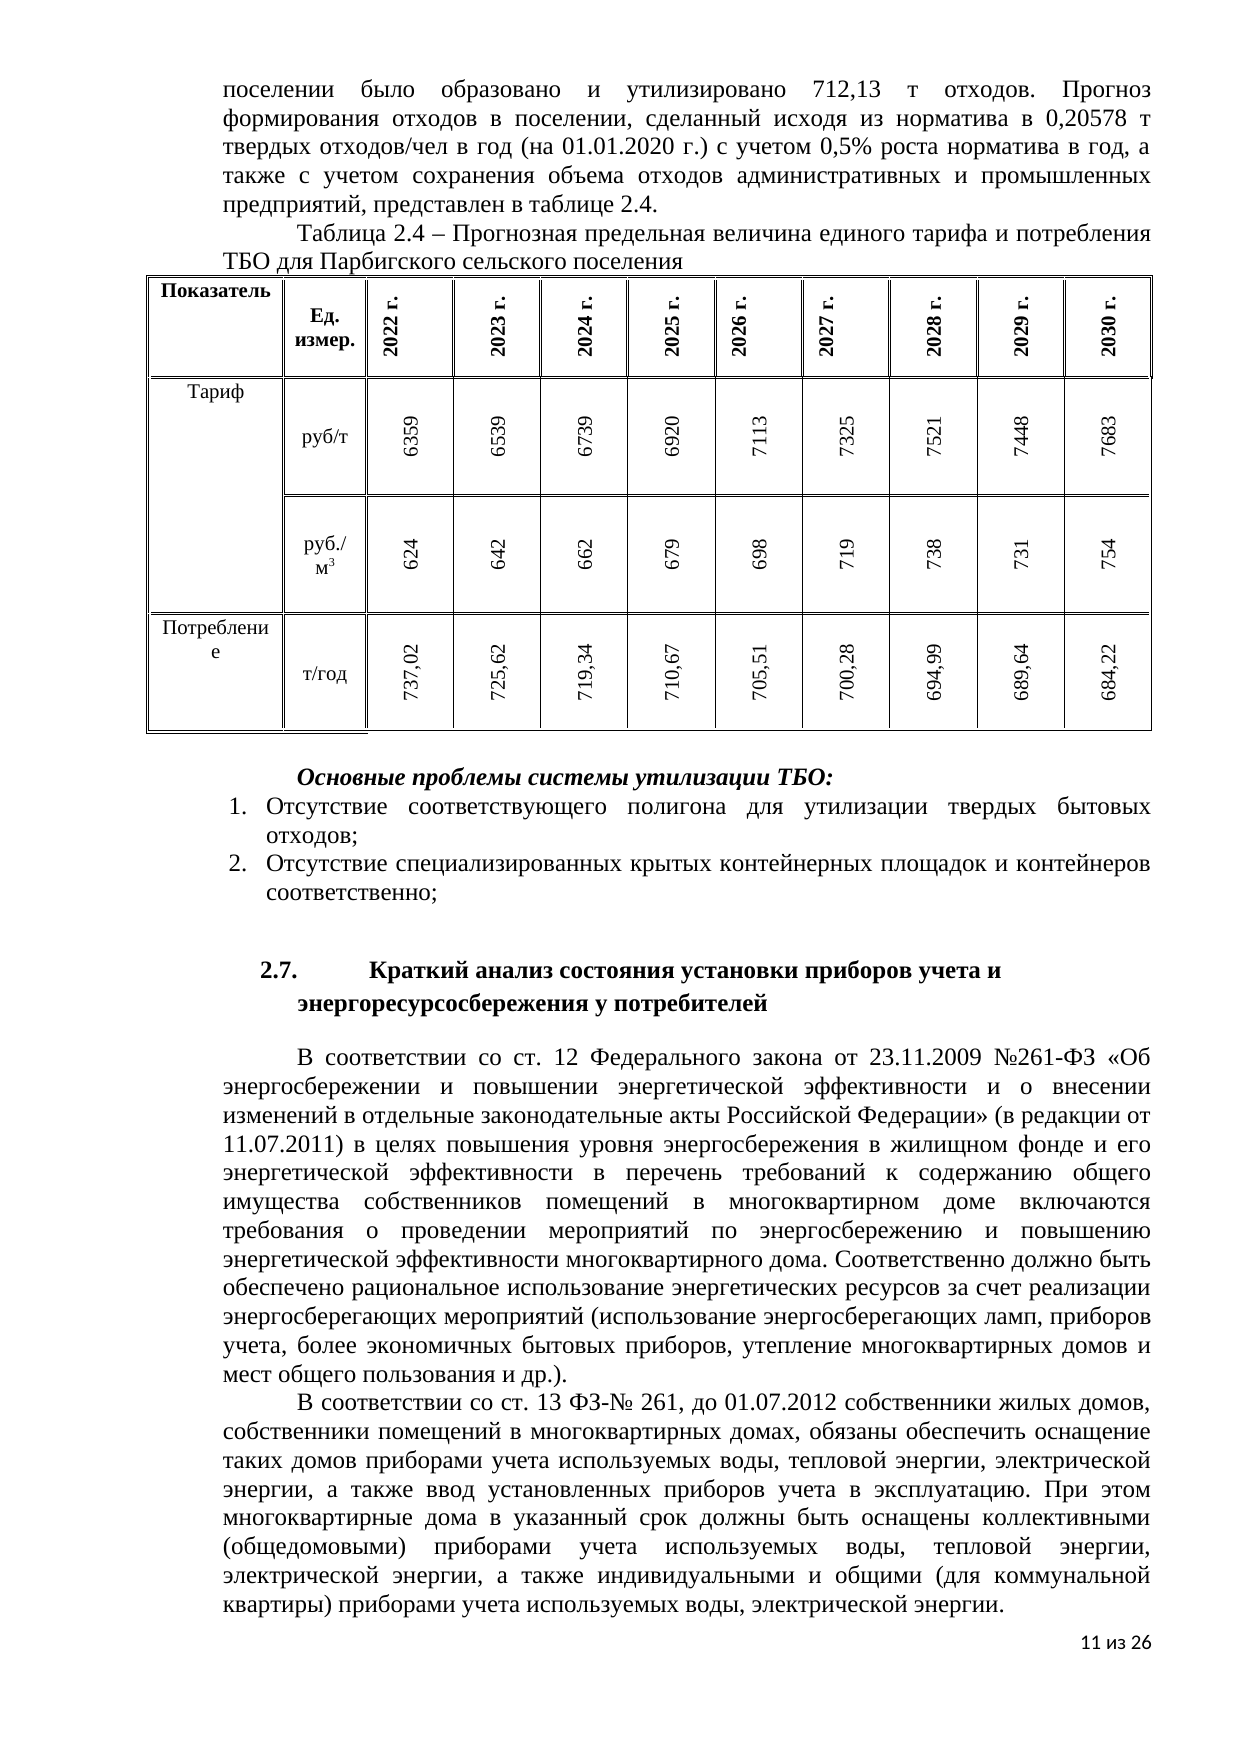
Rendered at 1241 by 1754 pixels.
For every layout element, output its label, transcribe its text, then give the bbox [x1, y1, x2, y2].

table_cell Тариф [148, 376, 283, 612]
table_cell 719,34 [541, 615, 628, 730]
table_cell 698 [716, 497, 802, 612]
table_cell 6739 [541, 379, 627, 494]
table_header Показатель [149, 278, 283, 376]
table_cell 6920 [628, 379, 715, 494]
table_cell 754 [1065, 494, 1151, 612]
table_cell 731 [978, 497, 1064, 612]
table_cell 725,62 [454, 615, 541, 730]
list Отсутствие специализированных крытых контейнерных площадок и контейнеров соответственно; [228, 848, 1152, 906]
table_cell 662 [541, 497, 627, 612]
table_cell 7113 [716, 379, 802, 494]
table_header 2023 г. [454, 276, 541, 376]
table_cell 689,64 [977, 615, 1064, 730]
table_cell 7683 [1065, 376, 1151, 494]
table_cell 679 [628, 497, 715, 612]
table_header 2025 г. [628, 278, 715, 376]
list Краткий анализ состояния установки приборов учета и энергоресурсосбережения у потребителей [260, 956, 1152, 1017]
text Основные проблемы системы утилизации ТБО: [223, 762, 1152, 791]
table_cell 705,51 [715, 615, 802, 730]
table_header 2030 г. [1064, 278, 1150, 376]
table_cell 737,02 [366, 615, 454, 730]
table_cell 694,99 [890, 615, 977, 730]
table_cell 700,28 [802, 615, 890, 730]
table_cell руб./м3 [285, 497, 365, 612]
table_cell 6539 [454, 379, 540, 494]
table_cell 6359 [368, 379, 453, 494]
list Отсутствие соответствующего полигона для утилизации твердых бытовых отходов; [228, 791, 1152, 848]
table_header 2028 г. [890, 278, 977, 376]
table_cell 7325 [803, 379, 889, 494]
table_cell 7521 [890, 379, 977, 494]
text В соответствии со ст. 13 ФЗ-№ 261, до 01.07.2012 собственники жилых домов, собственники помещений в многоквартирных домах, обязаны обеспечить оснащение таких домов приборами учета используемых воды, тепловой энергии, электрической энергии, а также ввод установленных приборов учета в эксплуатацию. При этом многоквартирные дома в указанный срок должны быть оснащены коллективными (общедомовыми) приборами учета используемых воды, тепловой энергии, электрической энергии, а также индивидуальными и общими (для коммунальной квартиры) приборами учета используемых воды, электрической энергии. [223, 1387, 1152, 1617]
table_header 2022 г. [366, 276, 454, 376]
table_cell 684,22 [1064, 612, 1151, 730]
table_cell 738 [890, 497, 977, 612]
table_cell Потребление [148, 612, 283, 730]
table_cell 642 [454, 497, 540, 612]
text В соответствии со ст. 12 Федерального закона от 23.11.2009 №261-ФЗ «Об энергосбережении и повышении энергетической эффективности и о внесении изменений в отдельные законодательные акты Российской Федерации» (в редакции от 11.07.2011) в целях повышения уровня энергосбережения в жилищном фонде и его энергетической эффективности в перечень требований к содержанию общего имущества собственников помещений в многоквартирном доме включаются требования о проведении мероприятий по энергосбережению и повышению энергетической эффективности многоквартирного дома. Соответственно должно быть обеспечено рациональное использование энергетических ресурсов за счет реализации энергосберегающих мероприятий (использование энергосберегающих ламп, приборов учета, более экономичных бытовых приборов, утепление многоквартирных домов и мест общего пользования и др.). [223, 1042, 1152, 1387]
table_header Ед. измер. [283, 278, 366, 376]
table_header 2024 г. [541, 276, 628, 376]
table_header 2027 г. [802, 276, 890, 376]
table_cell 719 [803, 497, 889, 612]
table_cell 624 [368, 497, 453, 612]
table_cell 7448 [978, 379, 1064, 494]
table_cell 710,67 [628, 615, 715, 730]
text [223, 74, 1152, 218]
table_cell т/год [283, 615, 366, 730]
table_cell руб/т [285, 379, 365, 494]
table_header 2029 г. [977, 278, 1064, 376]
table_header 2026 г. [715, 278, 802, 376]
text Таблица 2.4 – Прогнозная предельная величина единого тарифа и потребления ТБО для Парбигского сельского поселения [223, 218, 1152, 275]
